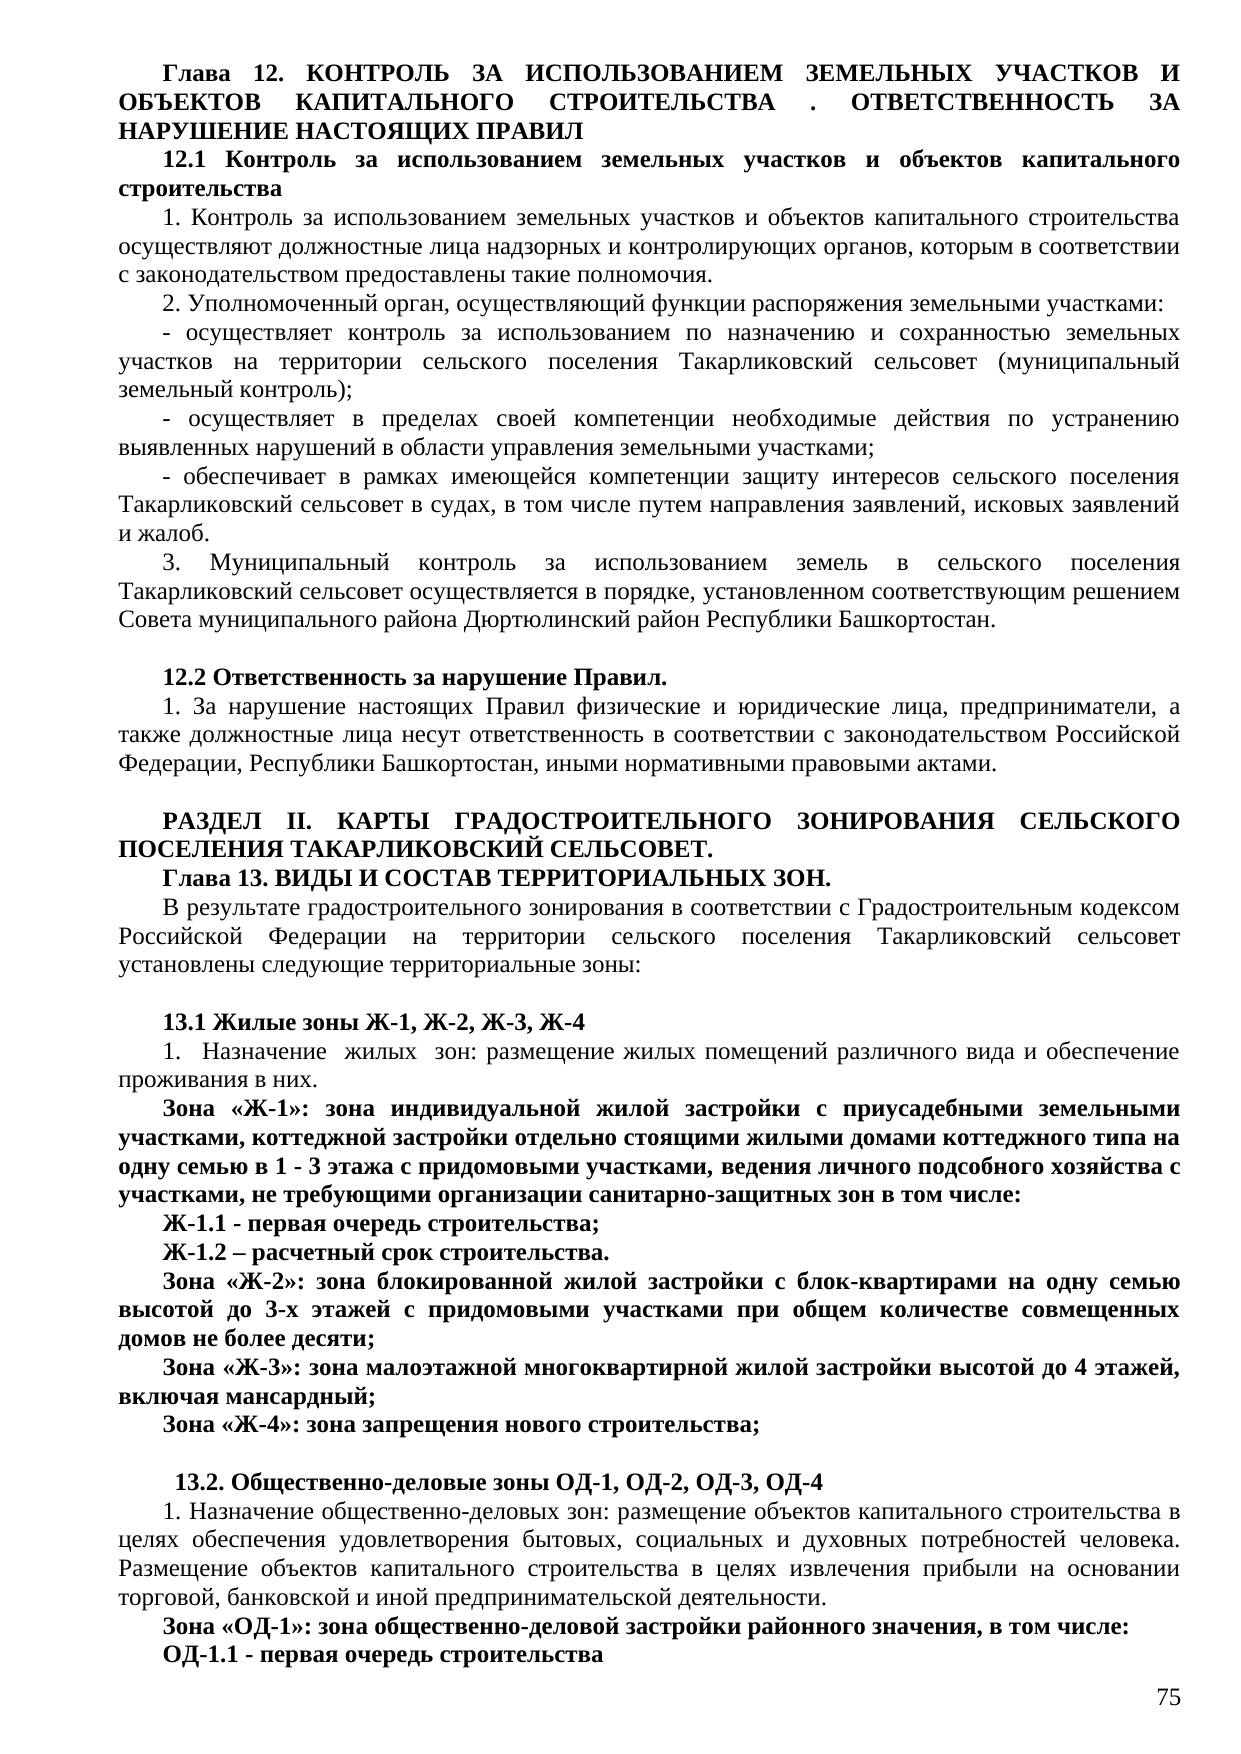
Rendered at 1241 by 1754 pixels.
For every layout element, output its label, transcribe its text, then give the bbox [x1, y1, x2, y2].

text РАЗДЕЛ II. КАРТЫ ГРАДОСТРОИТЕЛЬНОГО ЗОНИРОВАНИЯ СЕЛЬСКОГО ПОСЕЛЕНИЯ ТАКАРЛИКОВСКИЙ СЕЛЬСОВЕТ. [118, 806, 1181, 863]
text 1. За нарушение настоящих Правил физические и юридические лица, предприниматели, а также должностные лица несут ответственность в соответствии с законодательством Российской Федерации, Республики Башкортостан, иными нормативными правовыми актами. [118, 691, 1181, 777]
list Назначение жилых зон: размещение жилых помещений различного вида и обеспечение проживания в них. [118, 1036, 1181, 1093]
text - осуществляет в пределах своей компетенции необходимые действия по устранению выявленных нарушений в области управления земельными участками; [118, 403, 1181, 461]
text Глава 13. ВИДЫ И СОСТАВ ТЕРРИТОРИАЛЬНЫХ ЗОН. [118, 863, 1181, 892]
text Глава 12. КОНТРОЛЬ ЗА ИСПОЛЬЗОВАНИЕМ ЗЕМЕЛЬНЫХ УЧАСТКОВ И ОБЪЕКТОВ КАПИТАЛЬНОГО СТРОИТЕЛЬСТВА . ОТВЕТСТВЕННОСТЬ ЗА НАРУШЕНИЕ НАСТОЯЩИХ ПРАВИЛ [118, 58, 1181, 144]
text ОД-1.1 - первая очередь строительства [118, 1639, 1181, 1668]
text Зона «Ж-1»: зона индивидуальной жилой застройки с приусадебными земельными участками, коттеджной застройки отдельно стоящими жилыми домами коттеджного типа на одну семью в 1 - 3 этажа с придомовыми участками, ведения личного подсобного хозяйства с участками, не требующими организации санитарно-защитных зон в том числе: [118, 1093, 1181, 1208]
text Зона «Ж-4»: зона запрещения нового строительства; [118, 1409, 1181, 1438]
text Зона «Ж-3»: зона малоэтажной многоквартирной жилой застройки высотой до 4 этажей, включая мансардный; [118, 1352, 1181, 1409]
text 1. Контроль за использованием земельных участков и объектов капитального строительства осуществляют должностные лица надзорных и контролирующих органов, которым в соответствии с законодательством предоставлены такие полномочия. [118, 202, 1181, 288]
text Ж-1.1 - первая очередь строительства; [118, 1208, 1181, 1237]
text 13.2. Общественно-деловые зоны ОД-1, ОД-2, ОД-3, ОД-4 [118, 1467, 1181, 1496]
text - обеспечивает в рамках имеющейся компетенции защиту интересов сельского поселения Такарликовский сельсовет в судах, в том числе путем направления заявлений, исковых заявлений и жалоб. [118, 461, 1181, 547]
text 3. Муниципальный контроль за использованием земель в сельского поселения Такарликовский сельсовет осуществляется в порядке, установленном соответствующим решением Совета муниципального района Дюртюлинский район Республики Башкортостан. [118, 547, 1181, 633]
text Зона «Ж-2»: зона блокированной жилой застройки с блок-квартирами на одну семью высотой до 3-х этажей с придомовыми участками при общем количестве совмещенных домов не более десяти; [118, 1266, 1181, 1352]
text 12.1 Контроль за использованием земельных участков и объектов капитального строительства [118, 144, 1181, 202]
text - осуществляет контроль за использованием по назначению и сохранностью земельных участков на территории сельского поселения Такарликовский сельсовет (муниципальный земельный контроль); [118, 317, 1181, 403]
text В результате градостроительного зонирования в соответствии с Градостроительным кодексом Российской Федерации на территории сельского поселения Такарликовский сельсовет установлены следующие территориальные зоны: [118, 892, 1181, 978]
text 2. Уполномоченный орган, осуществляющий функции распоряжения земельными участками: [118, 288, 1181, 317]
text Ж-1.2 – расчетный срок строительства. [118, 1237, 1181, 1266]
text 12.2 Ответственность за нарушение Правил. [118, 662, 1181, 691]
text 1. Назначение общественно-деловых зон: размещение объектов капитального строительства в целях обеспечения удовлетворения бытовых, социальных и духовных потребностей человека. Размещение объектов капитального строительства в целях извлечения прибыли на основании торговой, банковской и иной предпринимательской деятельности. [118, 1496, 1181, 1611]
text 13.1 Жилые зоны Ж-1, Ж-2, Ж-3, Ж-4 [118, 1007, 1181, 1036]
text Зона «ОД-1»: зона общественно-деловой застройки районного значения, в том числе: [118, 1611, 1181, 1639]
